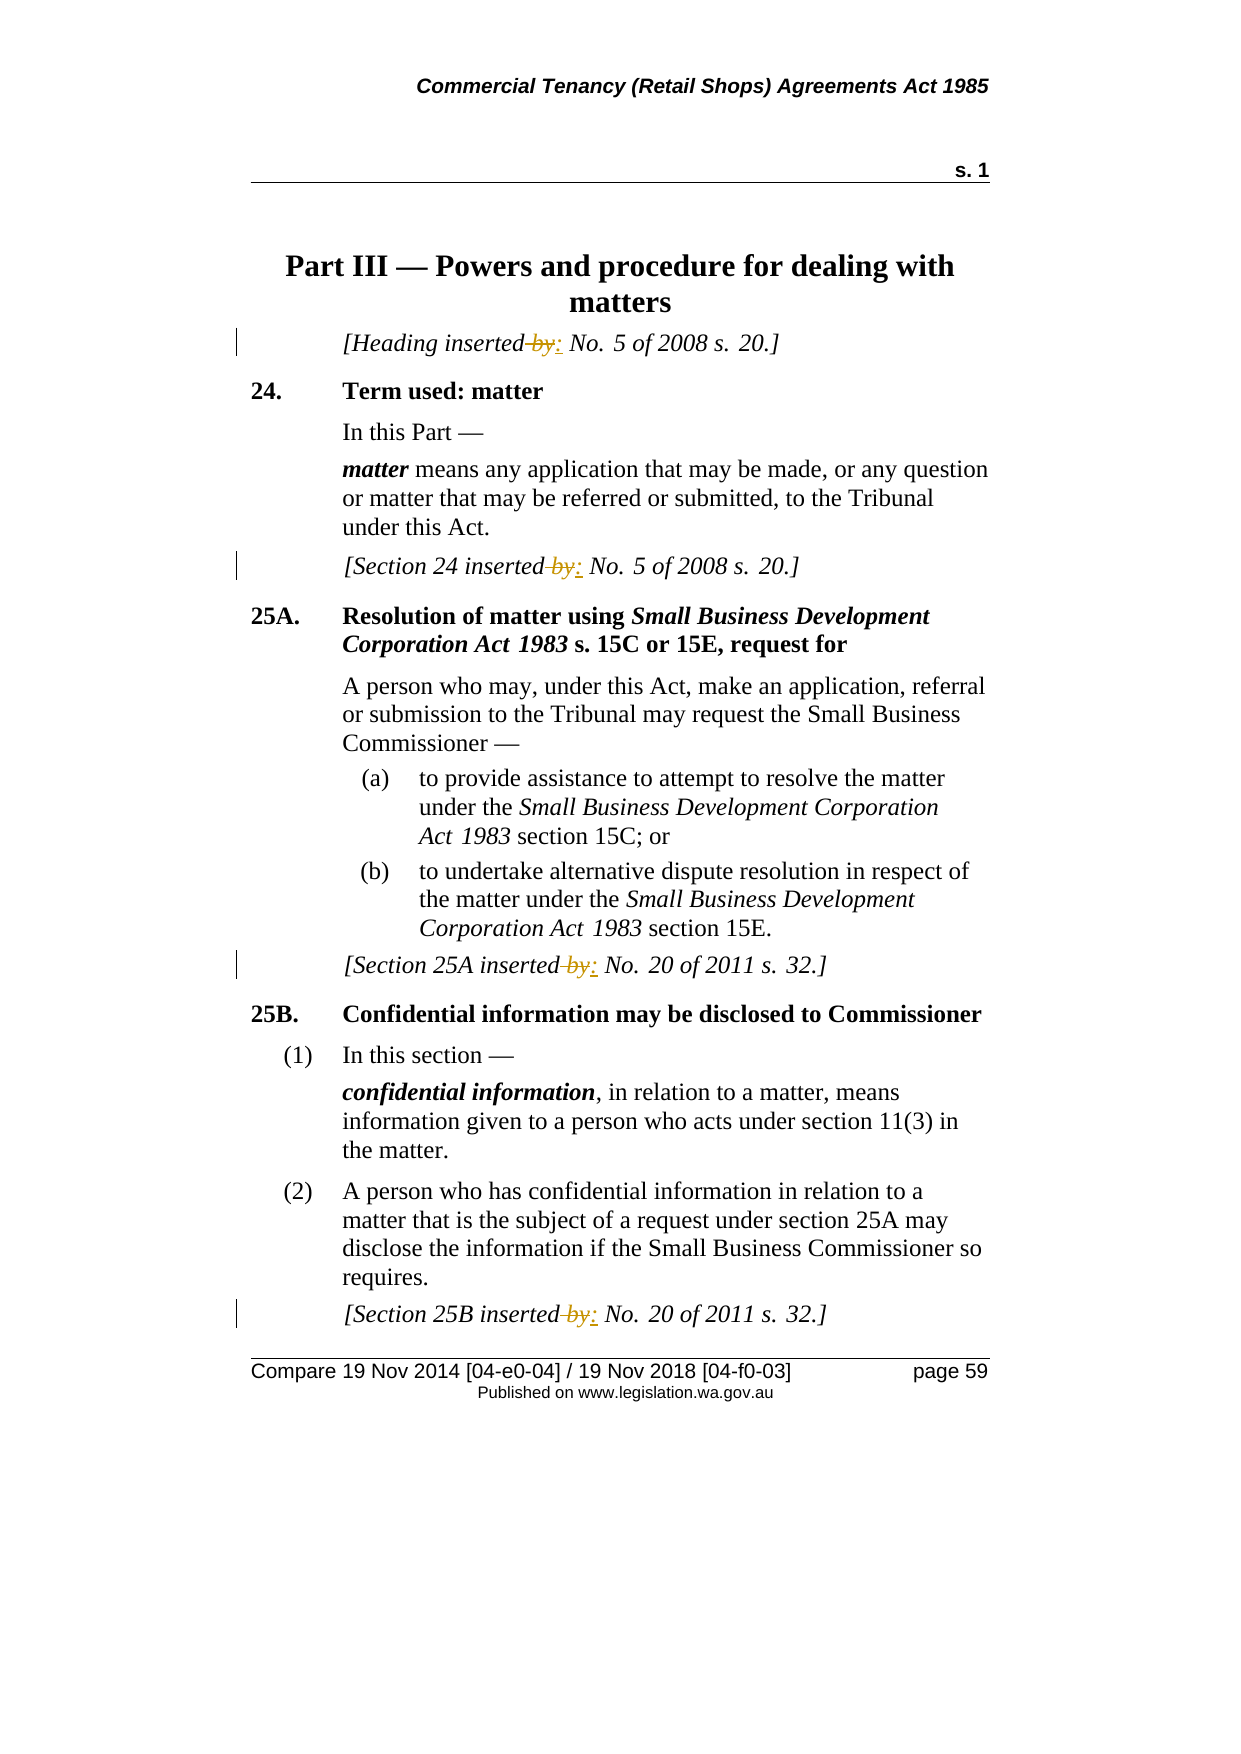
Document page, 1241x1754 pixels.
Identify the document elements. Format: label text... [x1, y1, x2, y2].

text (b) to undertake alternative dispute resolution in respect of the matter under the Small Business Development Corporation Act 1983 section 15E. [251, 856, 990, 942]
text A person who may, under this Act, make an application, referral or submission to the Tribunal may request the Small Business Commissioner — [251, 671, 990, 757]
text [Section 25A inserted No. 20 of 2011 s. 32.] [251, 950, 990, 979]
text matter means any application that may be made, or any question or matter that may be referred or submitted, to the Tribunal under this Act. [251, 454, 990, 541]
subtitle Part III — Powers and procedure for dealing with matters [251, 247, 990, 319]
text [Section 24 inserted No. 5 of 2008 s. 20.] [251, 551, 990, 580]
text confidential information, in relation to a matter, means information given to a person who acts under section 11(3) in the matter. [251, 1077, 990, 1163]
text [Section 25B inserted No. 20 of 2011 s. 32.] [251, 1299, 990, 1328]
subtitle 24. Term used: matter [251, 376, 990, 405]
text (2) A person who has confidential information in relation to a matter that is the subject of a request under section 25A may disclose the information if the Small Business Commissioner so requires. [251, 1176, 990, 1291]
subtitle 25B. Confidential information may be disclosed to Commissioner [251, 999, 990, 1028]
subtitle [Heading inserted No. 5 of 2008 s. 20.] [251, 328, 990, 356]
text (1) In this section — [251, 1040, 990, 1069]
text In this Part — [251, 417, 990, 446]
subtitle 25A. Resolution of matter using Small Business Development Corporation Act 1983 s. 15C or 15E, request for [251, 601, 990, 658]
text (a) to provide assistance to attempt to resolve the matter under the Small Business Development Corporation Act 1983 section 15C; or [251, 763, 990, 849]
